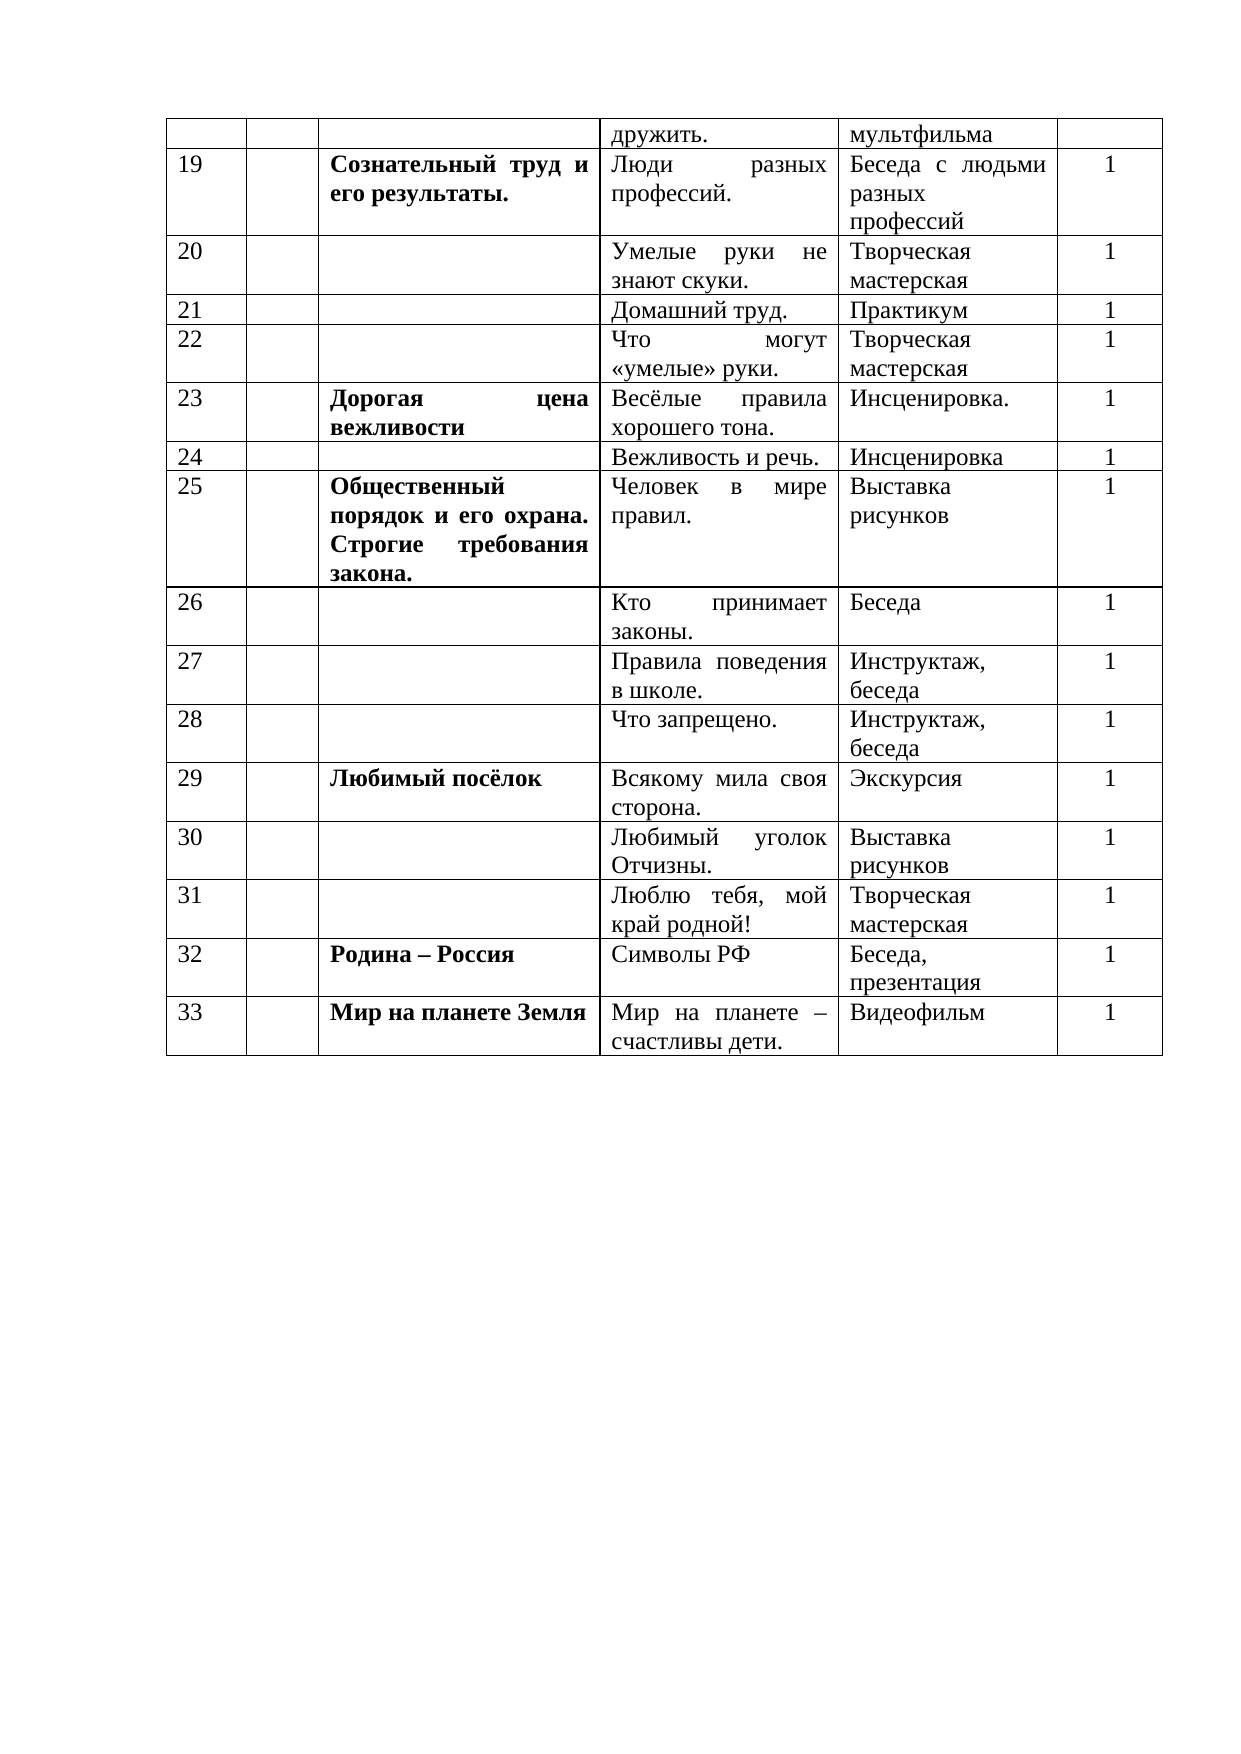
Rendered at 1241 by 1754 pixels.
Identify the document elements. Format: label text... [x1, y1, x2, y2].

table_cell 22 [167, 325, 246, 382]
table_cell [247, 705, 318, 762]
table_cell Выставка рисунков [839, 822, 1057, 879]
table_cell 27 [167, 646, 246, 703]
table_cell [319, 705, 599, 762]
table_cell 20 [167, 236, 246, 294]
table_cell 1 [1058, 997, 1162, 1055]
table_cell Умелые руки не знают скуки. [601, 236, 838, 294]
table_cell Мир на планете – счастливы дети. [601, 997, 838, 1055]
table_cell [247, 149, 318, 235]
table_cell [247, 383, 318, 441]
table_cell Весёлые правила хорошего тона. [601, 383, 838, 441]
table_cell [247, 822, 318, 879]
table_cell [319, 646, 599, 703]
table_cell Общественный порядок и его охрана. Строгие требования закона. [319, 471, 599, 586]
table_cell Сознательный труд и его результаты. [319, 149, 599, 235]
table_cell 1 [1058, 822, 1162, 879]
table_cell [319, 442, 599, 470]
table_cell 1 [1058, 939, 1162, 996]
table_cell Домашний труд. [601, 295, 838, 323]
table_cell 26 [167, 588, 246, 645]
table_cell 1 [1058, 383, 1162, 441]
table_cell [247, 997, 318, 1055]
table_cell [247, 236, 318, 294]
table_cell Символы РФ [601, 939, 838, 996]
table_cell Экскурсия [839, 763, 1057, 821]
table_cell 1 [1058, 119, 1162, 148]
table_cell 19 [167, 149, 246, 235]
table_cell [319, 325, 599, 382]
table_cell Инструктаж, беседа [839, 705, 1057, 762]
table_cell Инструктаж, беседа [839, 646, 1057, 703]
table_cell Любимый посёлок [319, 763, 599, 821]
table_cell [319, 295, 599, 323]
table_cell [247, 119, 318, 148]
table_cell 1 [1058, 880, 1162, 938]
table_cell [319, 822, 599, 879]
table_cell Человек в мире правил. [601, 471, 838, 586]
table_cell 1 [1058, 471, 1162, 586]
table_cell [247, 471, 318, 586]
table_cell 33 [167, 997, 246, 1055]
table_cell [319, 119, 599, 148]
table_cell [247, 763, 318, 821]
table_cell Любимый уголок Отчизны. [601, 822, 838, 879]
table_cell Правила поведения в школе. [601, 646, 838, 703]
table_cell [247, 588, 318, 645]
table_cell 31 [167, 880, 246, 938]
table_cell Видеофильм [839, 997, 1057, 1055]
table_cell 1 [1058, 149, 1162, 235]
table_cell 1 [1058, 295, 1162, 323]
table_cell 1 [1058, 236, 1162, 294]
table_cell Практикум [839, 295, 1057, 323]
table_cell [839, 119, 1057, 148]
table_cell Люди разных профессий. [601, 149, 838, 235]
table_cell 1 [1058, 442, 1162, 470]
table_cell Что запрещено. [601, 705, 838, 762]
table_cell Беседа с людьми разных профессий [839, 149, 1057, 235]
table_cell 1 [1058, 763, 1162, 821]
table_cell Инсценировка. [839, 383, 1057, 441]
table_cell Люблю тебя, мой край родной! [601, 880, 838, 938]
table_cell [319, 588, 599, 645]
table_cell Мир на планете Земля [319, 997, 599, 1055]
table_cell [247, 880, 318, 938]
table_cell 32 [167, 939, 246, 996]
table_cell [247, 295, 318, 323]
table_cell Что могут «умелые» руки. [601, 325, 838, 382]
table_cell 1 [1058, 325, 1162, 382]
table_cell 25 [167, 471, 246, 586]
table_cell 29 [167, 763, 246, 821]
table_cell Инсценировка [839, 442, 1057, 470]
table_cell [319, 880, 599, 938]
table_cell 23 [167, 383, 246, 441]
table_cell 18 [167, 119, 246, 148]
table_cell 1 [1058, 705, 1162, 762]
table_cell Творческая мастерская [839, 236, 1057, 294]
table_cell Творческая мастерская [839, 325, 1057, 382]
table_cell [319, 236, 599, 294]
table_cell Кто принимает законы. [601, 588, 838, 645]
table_cell Выставка рисунков [839, 471, 1057, 586]
table_cell [247, 939, 318, 996]
table_cell Всякому мила своя сторона. [601, 763, 838, 821]
table_cell 21 [167, 295, 246, 323]
table_cell Беседа, презентация [839, 939, 1057, 996]
table_cell Вежливость и речь. [601, 442, 838, 470]
table_cell 1 [1058, 588, 1162, 645]
table_cell 1 [1058, 646, 1162, 703]
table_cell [601, 119, 838, 148]
table_cell Дорогая цена вежливости [319, 383, 599, 441]
table_cell Родина – Россия [319, 939, 599, 996]
table_cell 28 [167, 705, 246, 762]
table_cell 24 [167, 442, 246, 470]
table_cell [247, 646, 318, 703]
table_cell Беседа [839, 588, 1057, 645]
table_cell [247, 442, 318, 470]
table_cell Творческая мастерская [839, 880, 1057, 938]
table_cell 30 [167, 822, 246, 879]
table_cell [247, 325, 318, 382]
